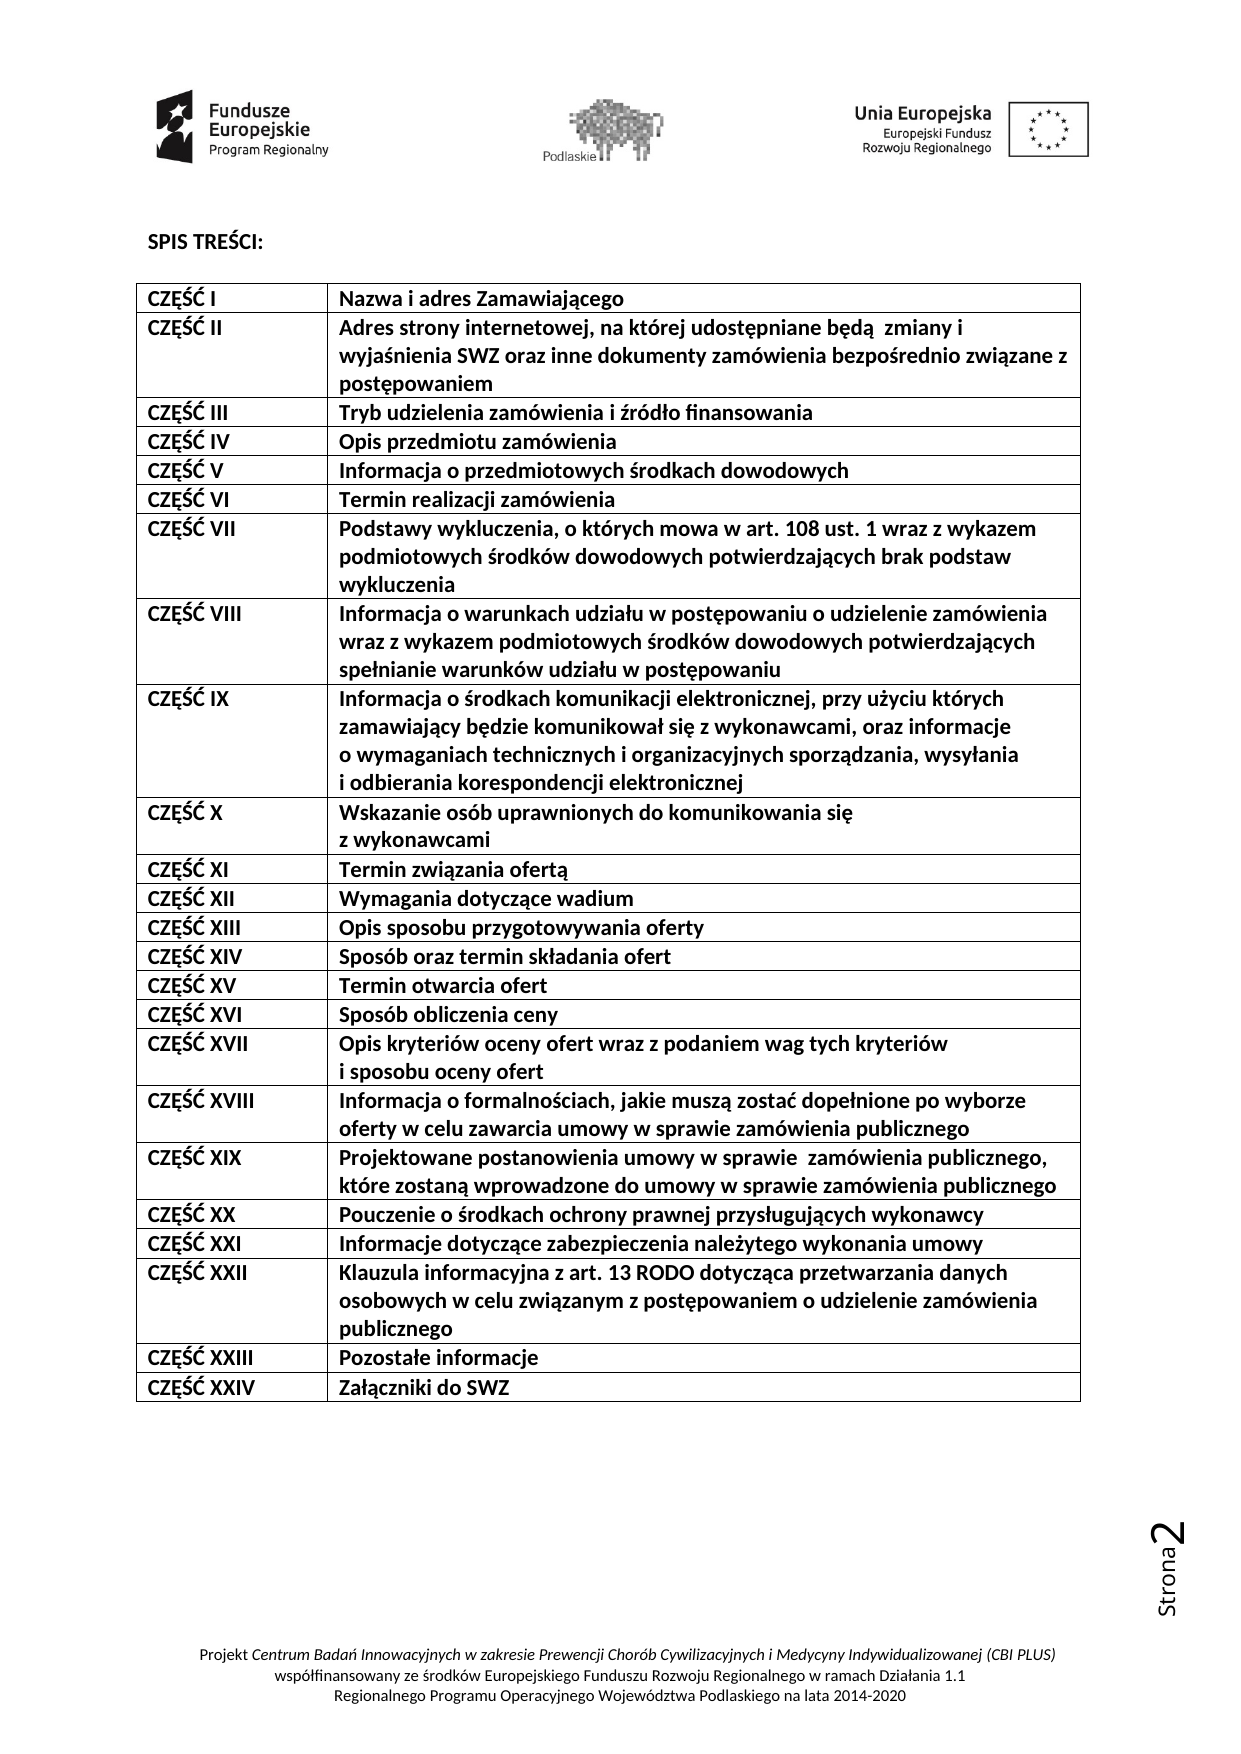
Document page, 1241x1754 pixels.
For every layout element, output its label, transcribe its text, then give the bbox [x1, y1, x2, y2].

table_cell CZĘŚĆ II [137, 313, 327, 397]
table_cell CZĘŚĆ VI [137, 485, 327, 513]
table_cell Adres strony internetowej, na której udostępniane będą zmiany i wyjaśnienia SWZ oraz inne dokumenty zamówienia bezpośrednio związane z postępowaniem [328, 313, 1080, 397]
table_cell CZĘŚĆ XIII [137, 913, 327, 941]
table_header CZĘŚĆ I [137, 284, 327, 312]
table_cell Termin realizacji zamówienia [328, 485, 1080, 513]
table_cell CZĘŚĆ XXIV [137, 1373, 327, 1401]
table_cell CZĘŚĆ VIII [137, 599, 327, 683]
table_cell CZĘŚĆ IV [137, 427, 327, 455]
table_cell CZĘŚĆ XXI [137, 1229, 327, 1257]
table_cell Załączniki do SWZ [328, 1373, 1080, 1401]
table_cell CZĘŚĆ XV [137, 971, 327, 999]
table_cell Termin otwarcia ofert [328, 971, 1080, 999]
table_cell Projektowane postanowienia umowy w sprawie zamówienia publicznego, które zostaną wprowadzone do umowy w sprawie zamówienia publicznego [328, 1143, 1080, 1199]
table_cell CZĘŚĆ XVI [137, 1000, 327, 1028]
table_cell CZĘŚĆ XIX [137, 1143, 327, 1199]
table_cell Wymagania dotyczące wadium [328, 884, 1080, 912]
table_cell Pouczenie o środkach ochrony prawnej przysługujących wykonawcy [328, 1200, 1080, 1228]
table_header Nazwa i adres Zamawiającego [328, 284, 1080, 312]
table_cell Tryb udzielenia zamówienia i źródło finansowania [328, 398, 1080, 426]
table_cell Opis kryteriów oceny ofert wraz z podaniem wag tych kryteriów i sposobu oceny ofert [328, 1029, 1080, 1085]
table_cell CZĘŚĆ XII [137, 884, 327, 912]
table_cell Informacje dotyczące zabezpieczenia należytego wykonania umowy [328, 1229, 1080, 1257]
table_cell Informacja o przedmiotowych środkach dowodowych [328, 456, 1080, 484]
table_cell CZĘŚĆ III [137, 398, 327, 426]
table_cell CZĘŚĆ XXIII [137, 1344, 327, 1372]
table_cell CZĘŚĆ X [137, 798, 327, 854]
table_cell Informacja o formalnościach, jakie muszą zostać dopełnione po wyborze oferty w celu zawarcia umowy w sprawie zamówienia publicznego [328, 1086, 1080, 1142]
table_cell Opis sposobu przygotowywania oferty [328, 913, 1080, 941]
table_cell Opis przedmiotu zamówienia [328, 427, 1080, 455]
table_cell Podstawy wykluczenia, o których mowa w art. 108 ust. 1 wraz z wykazem podmiotowych środków dowodowych potwierdzających brak podstaw wykluczenia [328, 514, 1080, 598]
table_cell Sposób obliczenia ceny [328, 1000, 1080, 1028]
table_cell CZĘŚĆ XXII [137, 1259, 327, 1342]
table_cell Pozostałe informacje [328, 1344, 1080, 1372]
table_cell CZĘŚĆ XI [137, 855, 327, 883]
table_cell Informacja o środkach komunikacji elektronicznej, przy użyciu których zamawiający będzie komunikował się z wykonawcami, oraz informacje o wymaganiach technicznych i organizacyjnych sporządzania, wysyłania i odbierania korespondencji elektronicznej [328, 685, 1080, 797]
table_cell CZĘŚĆ XVII [137, 1029, 327, 1085]
table_cell Wskazanie osób uprawnionych do komunikowania się z wykonawcami [328, 798, 1080, 854]
text SPIS TREŚCI: [148, 227, 1093, 255]
table_cell Sposób oraz termin składania ofert [328, 942, 1080, 970]
picture [147, 88, 1093, 166]
table_cell Termin związania ofertą [328, 855, 1080, 883]
table_cell CZĘŚĆ V [137, 456, 327, 484]
table_cell CZĘŚĆ XIV [137, 942, 327, 970]
table_cell CZĘŚĆ IX [137, 685, 327, 797]
table_cell CZĘŚĆ XX [137, 1200, 327, 1228]
table_cell Informacja o warunkach udziału w postępowaniu o udzielenie zamówienia wraz z wykazem podmiotowych środków dowodowych potwierdzających spełnianie warunków udziału w postępowaniu [328, 599, 1080, 683]
table_cell CZĘŚĆ VII [137, 514, 327, 598]
table_cell CZĘŚĆ XVIII [137, 1086, 327, 1142]
table_cell Klauzula informacyjna z art. 13 RODO dotycząca przetwarzania danych osobowych w celu związanym z postępowaniem o udzielenie zamówienia publicznego [328, 1259, 1080, 1342]
